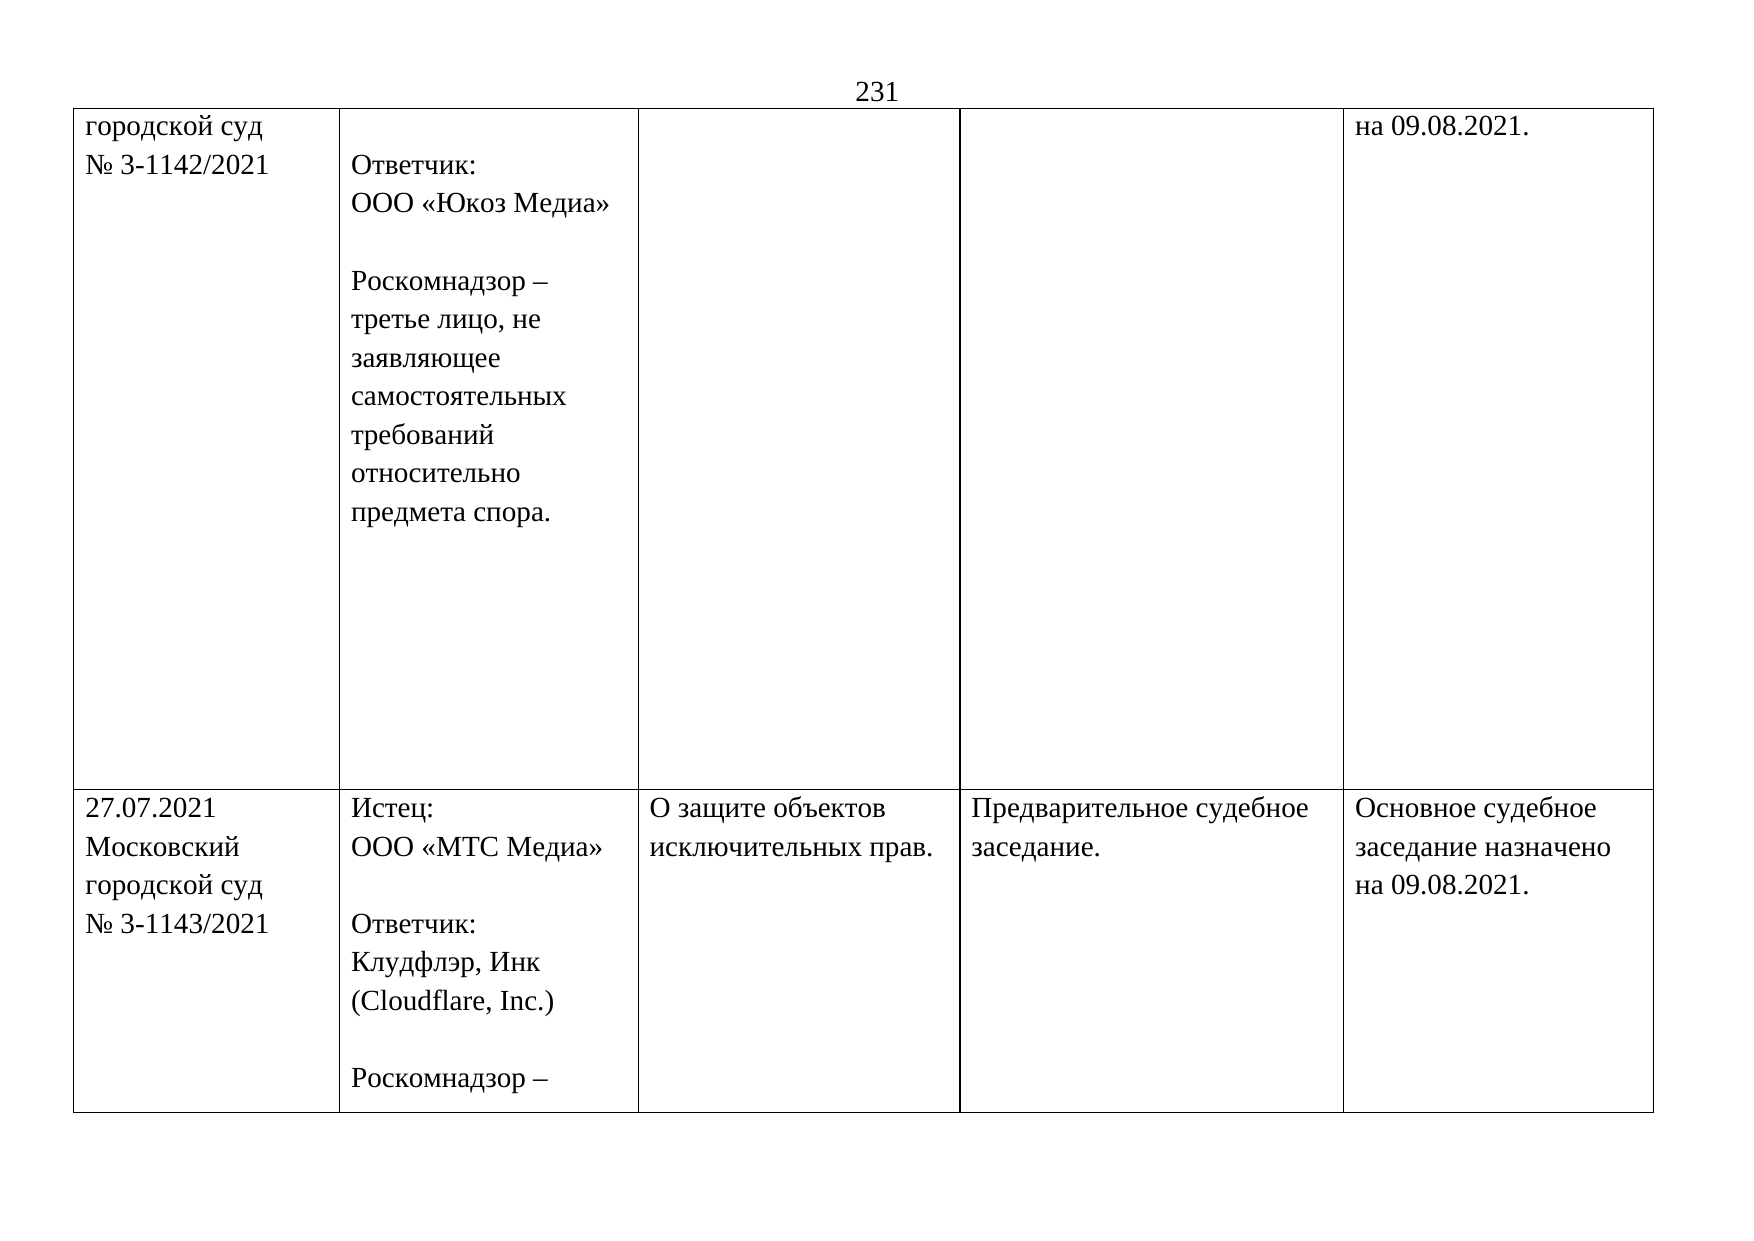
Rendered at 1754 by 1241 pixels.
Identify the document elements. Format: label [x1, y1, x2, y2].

table_cell [1344, 109, 1653, 789]
table_cell [340, 790, 638, 1112]
table_cell [961, 109, 1343, 789]
table_cell [639, 790, 959, 1112]
table_cell [639, 109, 959, 789]
table_cell [74, 109, 339, 789]
table_cell [340, 109, 638, 789]
table_cell [1344, 790, 1653, 1112]
table_cell [961, 790, 1343, 1112]
table_cell [74, 790, 339, 1112]
